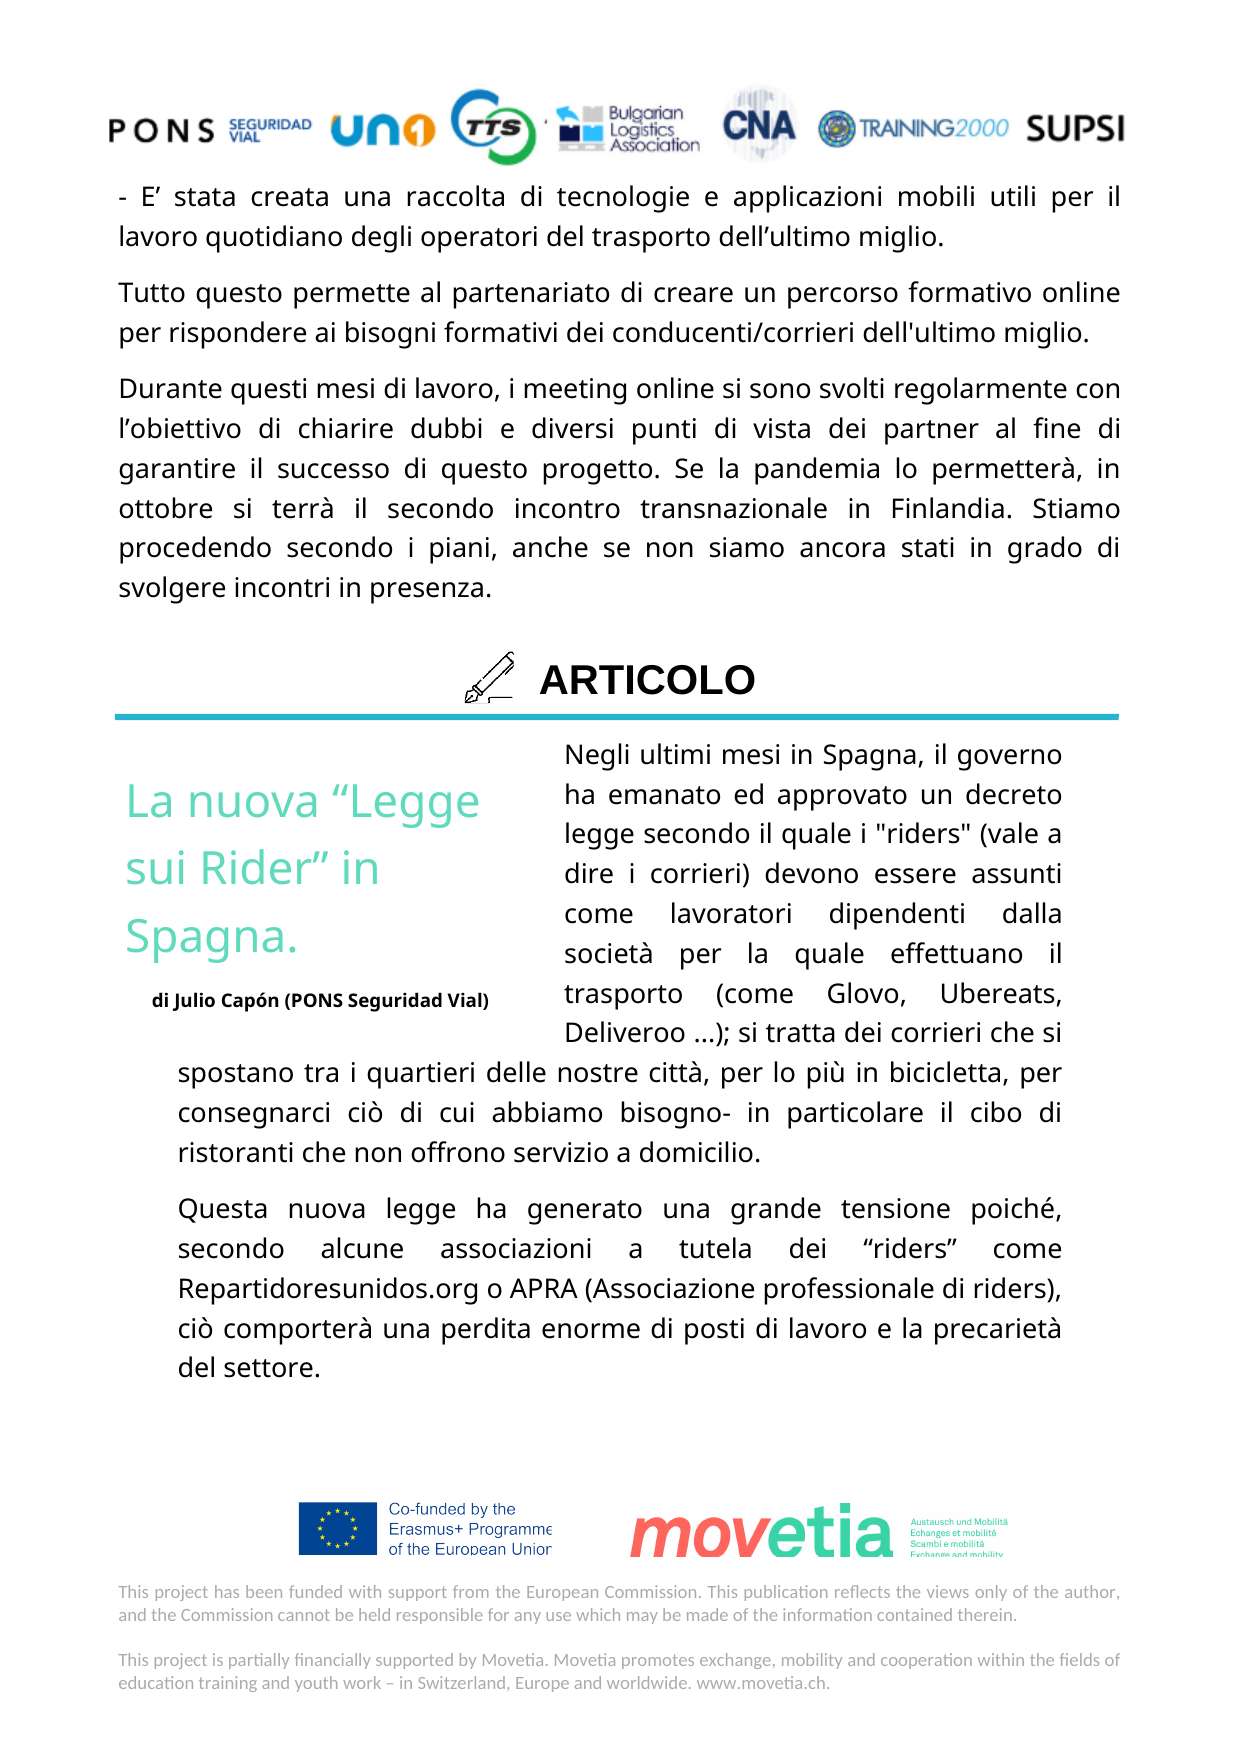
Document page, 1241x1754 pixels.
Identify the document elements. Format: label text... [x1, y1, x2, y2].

text Tutto questo permette al partenariato di creare un percorso formativo online per rispondere ai bisogni formativi dei conducenti/corrieri dell'ultimo miglio. [118, 273, 1122, 350]
picture [463, 651, 514, 702]
text Negli ultimi mesi in Spagna, il governo ha emanato ed approvato un decreto legge secondo il quale i "riders" (vale a dire i corrieri) devono essere assunti come lavoratori dipendenti dalla società per la quale effettuano il trasporto (come Glovo, Ubereats, Deliveroo ...); si tratta dei corrieri che si spostano tra i quartieri delle nostre città, per lo più in bicicletta, per consegnarci ciò di cui abbiamo bisogno- in particolare il cibo di ristoranti che non offrono servizio a domicilio. [177, 735, 1063, 1170]
text Durante questi mesi di lavoro, i meeting online si sono svolti regolarmente con l’obiettivo di chiarire dubbi e diversi punti di vista dei partner al fine di garantire il successo di questo progetto. Se la pandemia lo permetterà, in ottobre si terrà il secondo incontro transnazionale in Finlandia. Stiamo procedendo secondo i piani, anche se non siamo ancora stati in grado di svolgere incontri in presenza. [118, 370, 1122, 606]
picture [91, 76, 1146, 177]
text Questa nuova legge ha generato una grande tensione poiché, secondo alcune associazioni a tutela dei “riders” come Repartidoresunidos.org o APRA (Associazione professionale di riders), ciò comporterà una perdita enorme di posti di lavoro e la precarietà del settore. [177, 1190, 1063, 1386]
picture [630, 1503, 1009, 1557]
text - E’ stata creata una raccolta di tecnologie e applicazioni mobili utili per il lavoro quotidiano degli operatori del trasporto dell’ultimo miglio. [118, 177, 1122, 254]
picture [298, 1502, 552, 1556]
